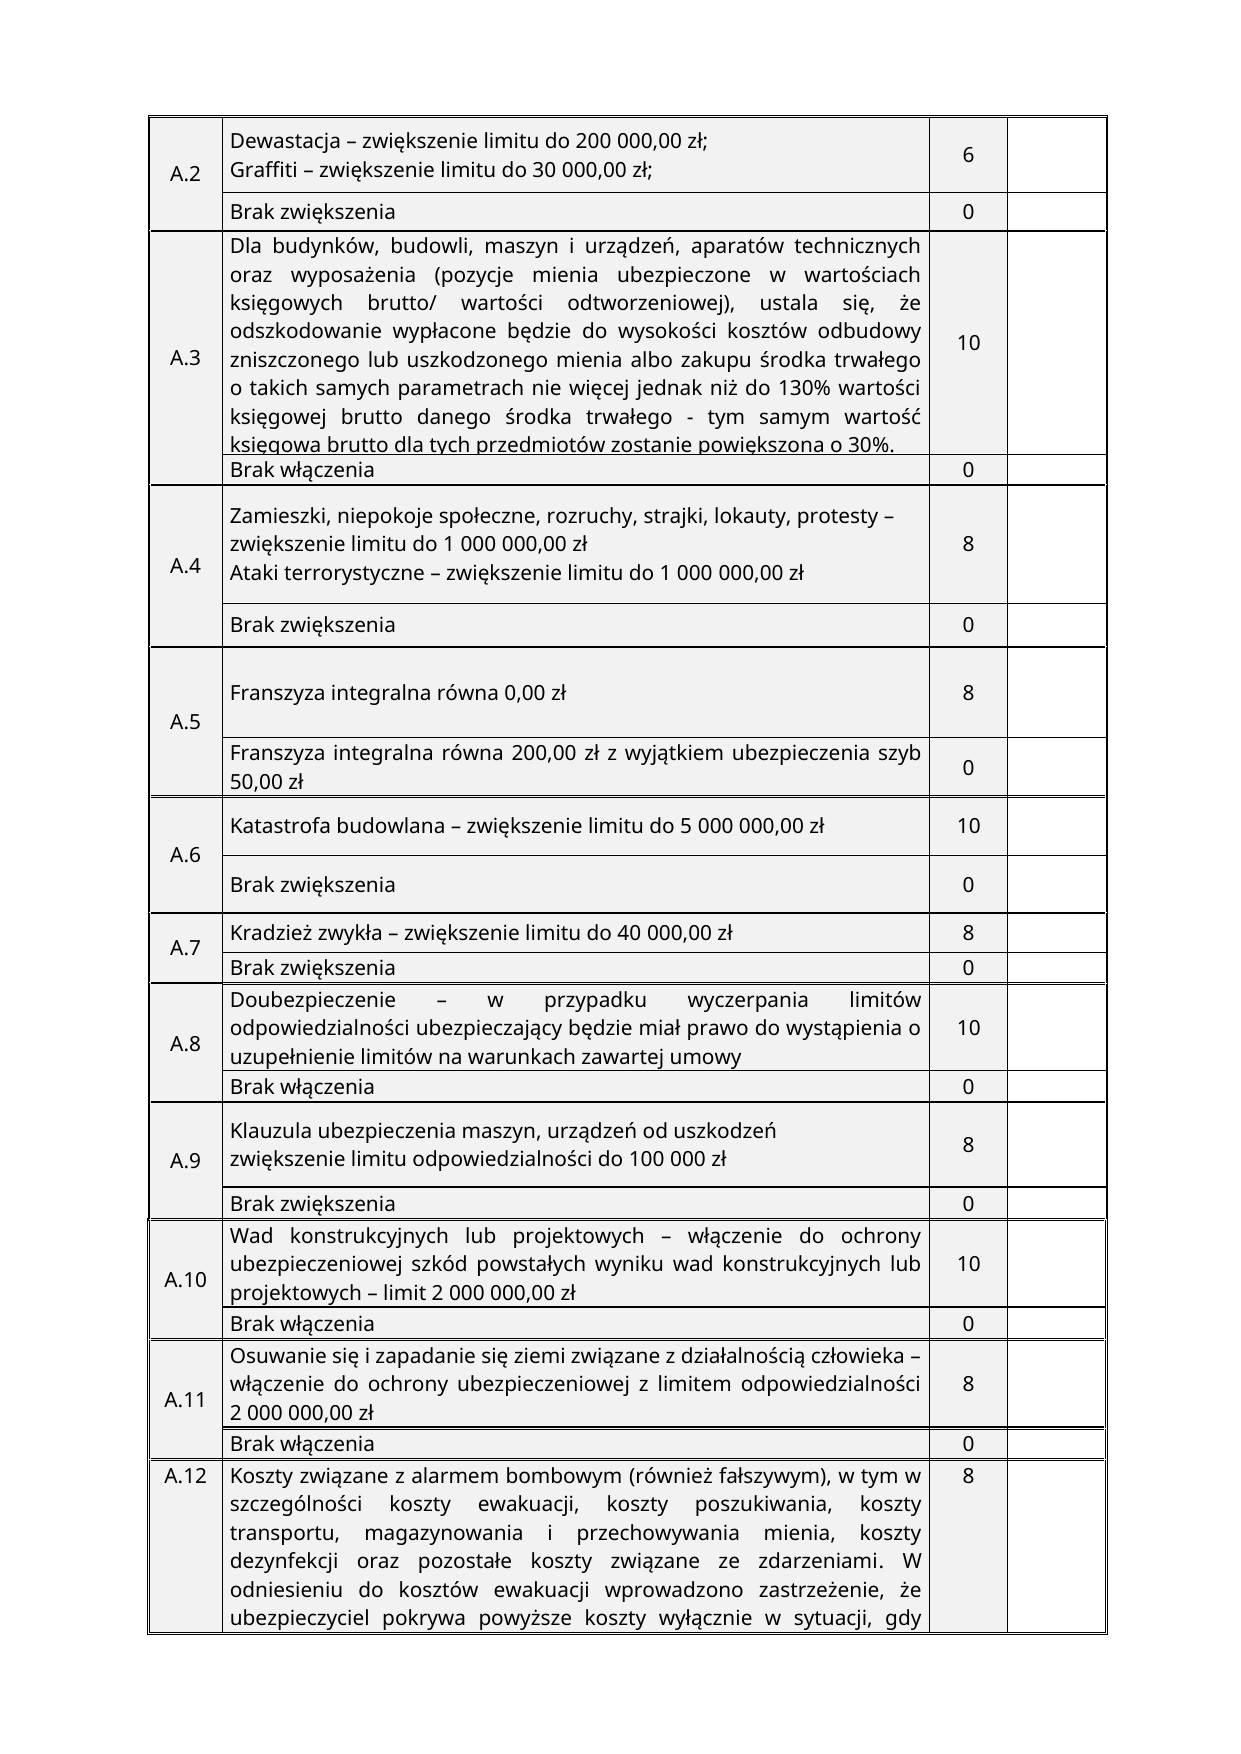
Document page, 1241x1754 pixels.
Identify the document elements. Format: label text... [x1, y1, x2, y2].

table_cell Doubezpieczenie – w przypadku wyczerpania limitów odpowiedzialności ubezpieczający będzie miał prawo do wystąpienia o uzupełnienie limitów na warunkach zawartej umowy [223, 985, 929, 1070]
table_cell Kradzież zwykła – zwiększenie limitu do 40 000,00 zł [223, 914, 929, 952]
table_cell 0 [930, 193, 1007, 230]
table_cell 10 [930, 1221, 1007, 1306]
table_cell 0 [930, 738, 1007, 795]
table_cell 10 [930, 232, 1007, 453]
table_cell [1008, 484, 1106, 602]
table_cell 8 [930, 1103, 1007, 1186]
table_cell [1008, 953, 1106, 982]
table_cell Brak zwiększenia [223, 604, 929, 646]
table_cell [1008, 856, 1106, 912]
table_cell 8 [930, 1461, 1007, 1632]
table_cell 0 [930, 1188, 1007, 1218]
table_cell [1008, 1071, 1106, 1101]
table_cell [1008, 1188, 1106, 1218]
table_cell A.7 [150, 914, 222, 982]
table_cell Brak zwiększenia [223, 953, 929, 982]
table_cell [1008, 118, 1106, 192]
table_cell A.11 [150, 1341, 222, 1458]
table_cell [1008, 455, 1106, 483]
table_cell 6 [930, 118, 1007, 192]
table_cell 8 [930, 648, 1007, 737]
table_cell [1008, 1218, 1106, 1306]
table_cell [1008, 912, 1106, 952]
table_cell Klauzula ubezpieczenia maszyn, urządzeń od uszkodzeń zwiększenie limitu odpowiedzialności do 100 000 zł [223, 1103, 929, 1186]
table_cell Brak włączenia [223, 455, 929, 483]
table_cell Franszyza integralna równa 200,00 zł z wyjątkiem ubezpieczenia szyb 50,00 zł [223, 738, 929, 795]
table_cell 0 [930, 1308, 1007, 1338]
table_cell [1008, 193, 1106, 230]
table_cell [1008, 738, 1106, 795]
table_cell Osuwanie się i zapadanie się ziemi związane z działalnością człowieka – włączenie do ochrony ubezpieczeniowej z limitem odpowiedzialności 2 000 000,00 zł [223, 1341, 929, 1426]
table_cell Franszyza integralna równa 0,00 zł [223, 648, 929, 737]
table_cell [1008, 1101, 1106, 1186]
table_cell [1008, 604, 1106, 646]
table_cell 8 [930, 914, 1007, 952]
table_cell A.5 [150, 648, 222, 795]
table_cell Dewastacja – zwiększenie limitu do 200 000,00 zł; Graffiti – zwiększenie limitu do 30 000,00 zł; [223, 118, 929, 192]
table_cell Zamieszki, niepokoje społeczne, rozruchy, strajki, lokauty, protesty – zwiększenie limitu do 1 000 000,00 zł Ataki terrorystyczne – zwiększenie limitu do 1 000 000,00 zł [223, 486, 929, 602]
table_cell Brak zwiększenia [223, 856, 929, 912]
table_cell Wad konstrukcyjnych lub projektowych – włączenie do ochrony ubezpieczeniowej szkód powstałych wyniku wad konstrukcyjnych lub projektowych – limit 2 000 000,00 zł [223, 1221, 929, 1306]
table_cell A.8 [150, 984, 222, 1101]
table_cell [1008, 1426, 1105, 1458]
table_cell Dla budynków, budowli, maszyn i urządzeń, aparatów technicznych oraz wyposażenia (pozycje mienia ubezpieczone w wartościach księgowych brutto/ wartości odtworzeniowej), ustala się, że odszkodowanie wypłacone będzie do wysokości kosztów odbudowy zniszczonego lub uszkodzonego mienia albo zakupu środka trwałego o takich samych parametrach nie więcej jednak niż do 130% wartości księgowej brutto danego środka trwałego - tym samym wartość księgowa brutto dla tych przedmiotów zostanie powiększona o 30%. [223, 232, 929, 453]
table_cell A.10 [150, 1221, 222, 1338]
table_cell Brak zwiększenia [223, 1188, 929, 1218]
table_cell [1008, 646, 1106, 737]
table_cell 0 [930, 604, 1007, 646]
table_cell A.3 [150, 232, 222, 483]
table_cell Brak włączenia [223, 1308, 929, 1338]
table_cell [1008, 1338, 1106, 1426]
table_cell Brak zwiększenia [223, 193, 929, 230]
table_cell 0 [930, 1071, 1007, 1101]
table_cell A.6 [150, 798, 222, 912]
table_cell A.12 [150, 1461, 222, 1632]
table_cell 0 [930, 856, 1007, 912]
table_cell Katastrofa budowlana – zwiększenie limitu do 5 000 000,00 zł [223, 798, 929, 854]
table_cell A.9 [150, 1103, 222, 1218]
table_cell [1008, 982, 1106, 1070]
table_cell 8 [930, 486, 1007, 602]
table_cell [1008, 230, 1106, 453]
table_cell 0 [930, 953, 1007, 982]
table_cell A.2 [150, 118, 222, 230]
table_cell Brak włączenia [223, 1430, 929, 1458]
table_cell [1008, 1458, 1106, 1632]
table_cell 0 [930, 1430, 1007, 1458]
table_cell 10 [930, 798, 1007, 854]
table_cell A.4 [150, 486, 222, 646]
table_cell Brak włączenia [223, 1071, 929, 1101]
table_cell 8 [930, 1341, 1007, 1426]
table_cell 0 [930, 455, 1007, 483]
table_cell [1008, 1308, 1105, 1338]
table_cell [1008, 795, 1106, 854]
table_cell 10 [930, 985, 1007, 1070]
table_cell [223, 1461, 929, 1632]
